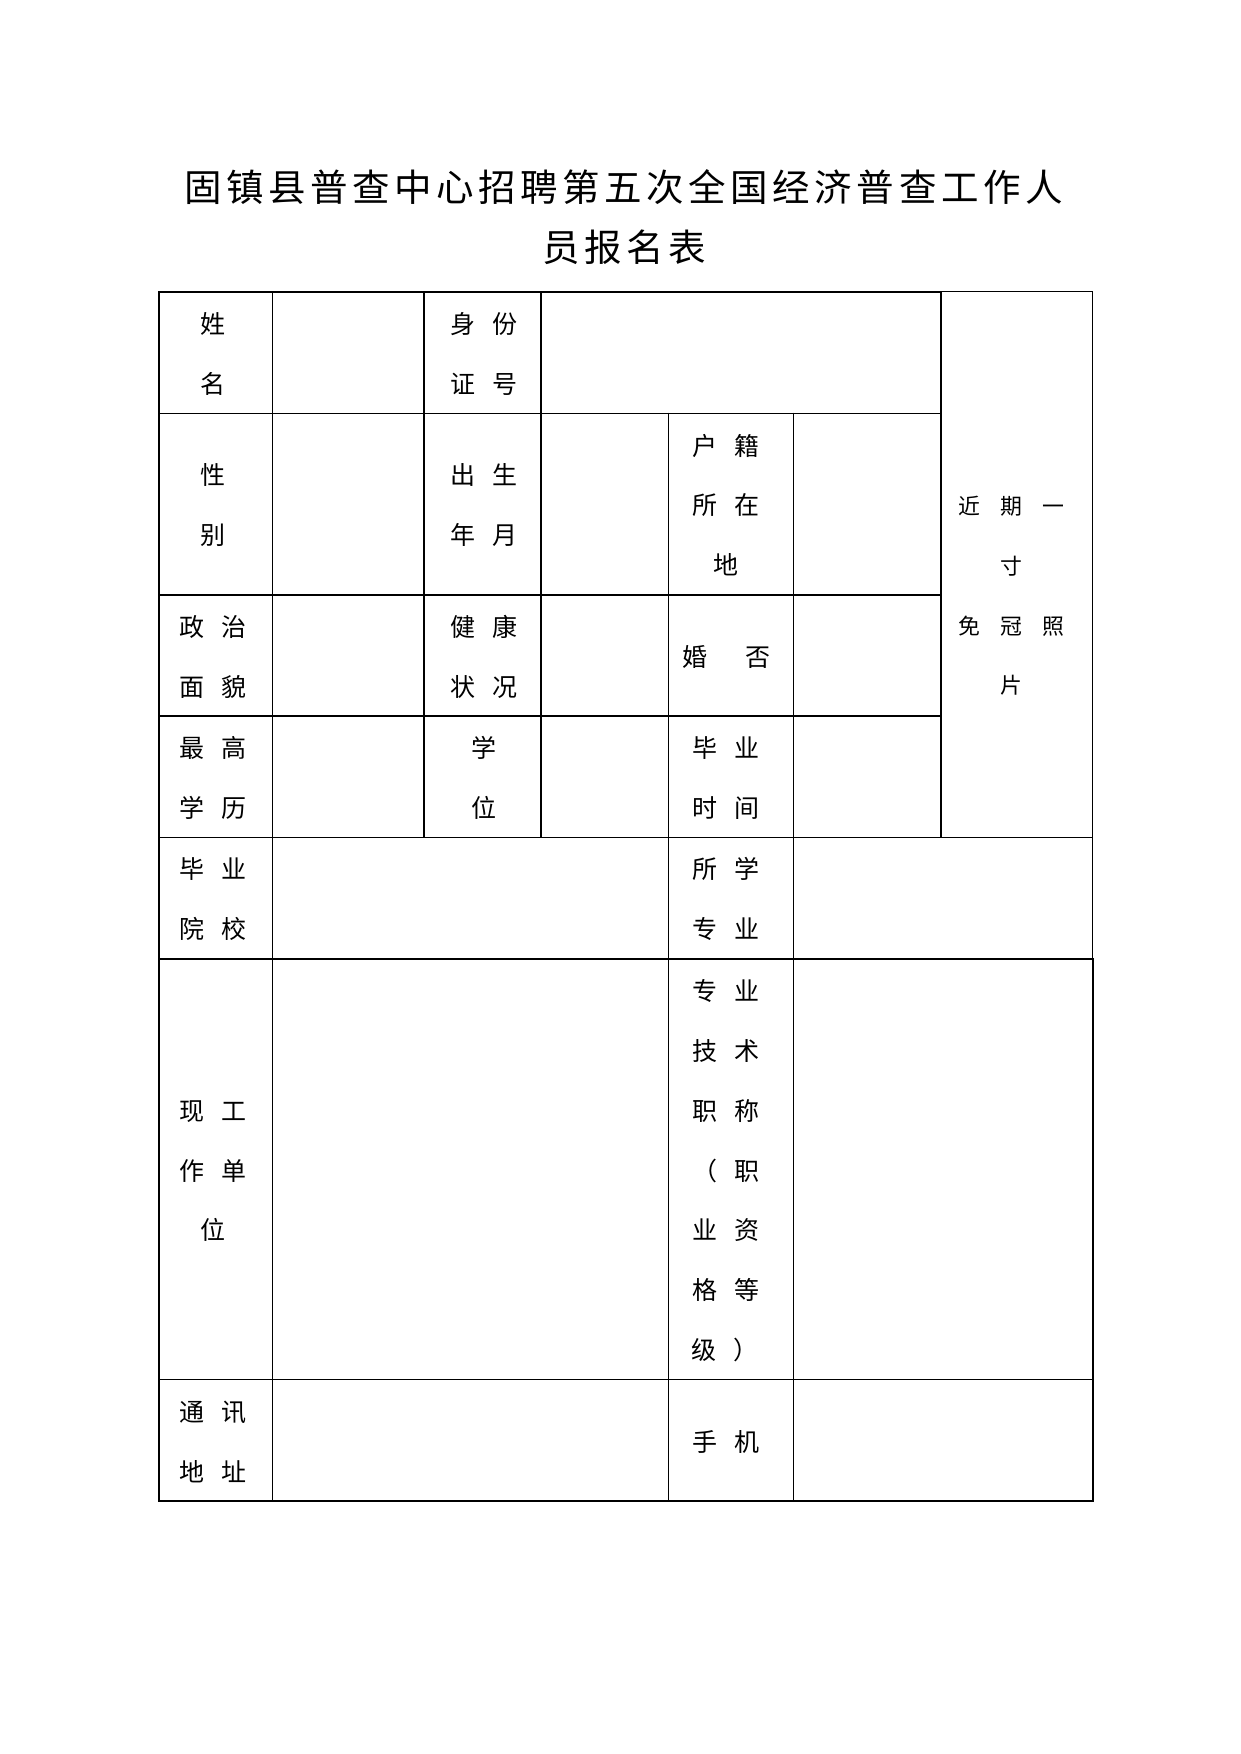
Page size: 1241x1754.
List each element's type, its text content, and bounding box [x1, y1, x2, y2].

table_cell 性 别 [160, 414, 272, 594]
table_cell [794, 838, 1092, 958]
table_cell [542, 596, 668, 715]
table_cell [273, 960, 668, 1379]
table_cell [794, 596, 940, 715]
table_cell 婚 否 [669, 596, 793, 715]
table_cell [273, 717, 423, 837]
table_header 姓 名 [160, 293, 272, 413]
table_cell 户籍所在地 [669, 414, 793, 594]
table_cell [794, 414, 940, 594]
table_cell 通讯地址 [160, 1380, 272, 1500]
table_cell [794, 1380, 1092, 1500]
table_cell 政治面貌 [160, 596, 272, 715]
table_header [273, 293, 423, 413]
table_cell [273, 838, 668, 958]
table_cell 专业技术职称（职业资格等级） [669, 960, 793, 1379]
table_cell [273, 414, 423, 594]
table_cell 手机 [669, 1380, 793, 1500]
table_cell 健康状况 [425, 596, 540, 715]
table_cell 最高学历 [160, 717, 272, 837]
table_cell 出生年月 [425, 414, 540, 594]
table_cell [273, 1380, 668, 1500]
table_header [542, 293, 940, 413]
table_cell [542, 414, 668, 594]
table_cell 所学专业 [669, 838, 793, 958]
text 固镇县普查中心招聘第五次全国经济普查工作人员报名表 [174, 155, 1078, 275]
table_cell 毕业时间 [669, 717, 793, 837]
table_cell [794, 717, 940, 837]
table_cell 现工作单位 [160, 960, 272, 1379]
table_cell 毕业院校 [160, 838, 272, 958]
table_cell 学 位 [425, 717, 540, 837]
table_header 近期一寸 免冠照片 [942, 292, 1092, 837]
table_cell [273, 596, 423, 715]
table_cell [794, 960, 1092, 1379]
table_cell [542, 717, 668, 837]
table_header 身份证号 [425, 293, 540, 413]
